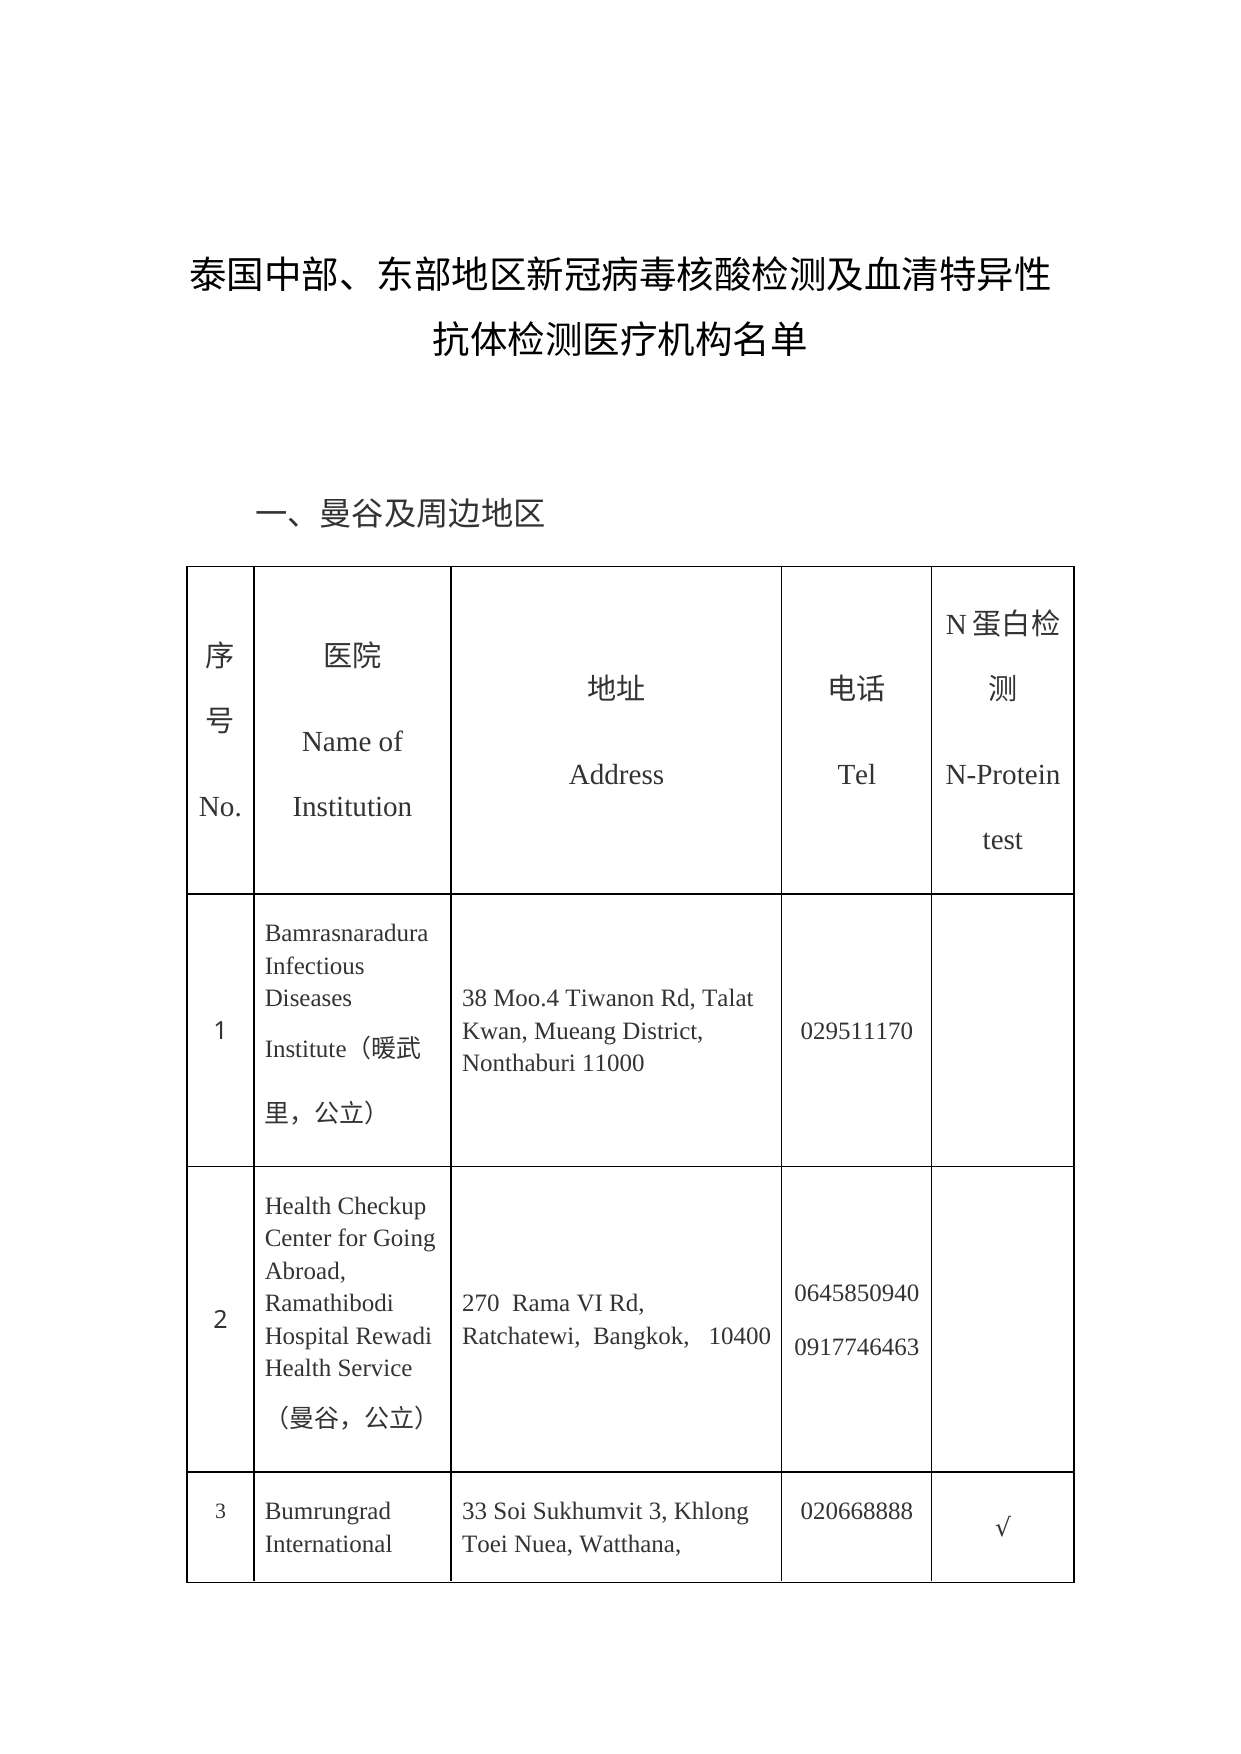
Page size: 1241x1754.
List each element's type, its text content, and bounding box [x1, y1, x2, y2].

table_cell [255, 1473, 450, 1581]
table_cell 3 [188, 1473, 253, 1581]
table_cell √ [932, 1473, 1073, 1581]
table_cell 1 [188, 895, 253, 1166]
table_cell [932, 895, 1073, 1166]
table_header 电话 Tel [782, 567, 931, 893]
table_cell 020668888 [782, 1473, 931, 1581]
table_cell Health Checkup Center for Going Abroad, Ramathibodi Hospital Rewadi Health Service（曼谷，公立） [255, 1167, 450, 1471]
table_cell 029511170 [782, 895, 931, 1166]
table_cell [932, 1167, 1073, 1471]
text 一、曼谷及周边地区 [187, 479, 1053, 544]
text 泰国中部、东部地区新冠病毒核酸检测及血清特异性抗体检测医疗机构名单 [187, 240, 1053, 370]
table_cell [452, 1473, 781, 1581]
table_cell Bamrasnaradura Infectious Diseases Institute（暖武里，公立） [255, 895, 450, 1166]
table_header 序号 No. [188, 567, 253, 893]
table_cell 270 Rama VI Rd, Ratchatewi, Bangkok, 10400 [452, 1167, 781, 1471]
table_cell 0645850940 0917746463 [782, 1167, 931, 1471]
table_header 医院 Name of Institution [255, 567, 450, 893]
table_cell 38 Moo.4 Tiwanon Rd, Talat Kwan, Mueang District, Nonthaburi 11000 [452, 895, 781, 1166]
table_header N蛋白检测 N-Protein test [932, 567, 1073, 893]
table_cell 2 [188, 1167, 253, 1471]
table_header 地址 Address [452, 567, 781, 893]
